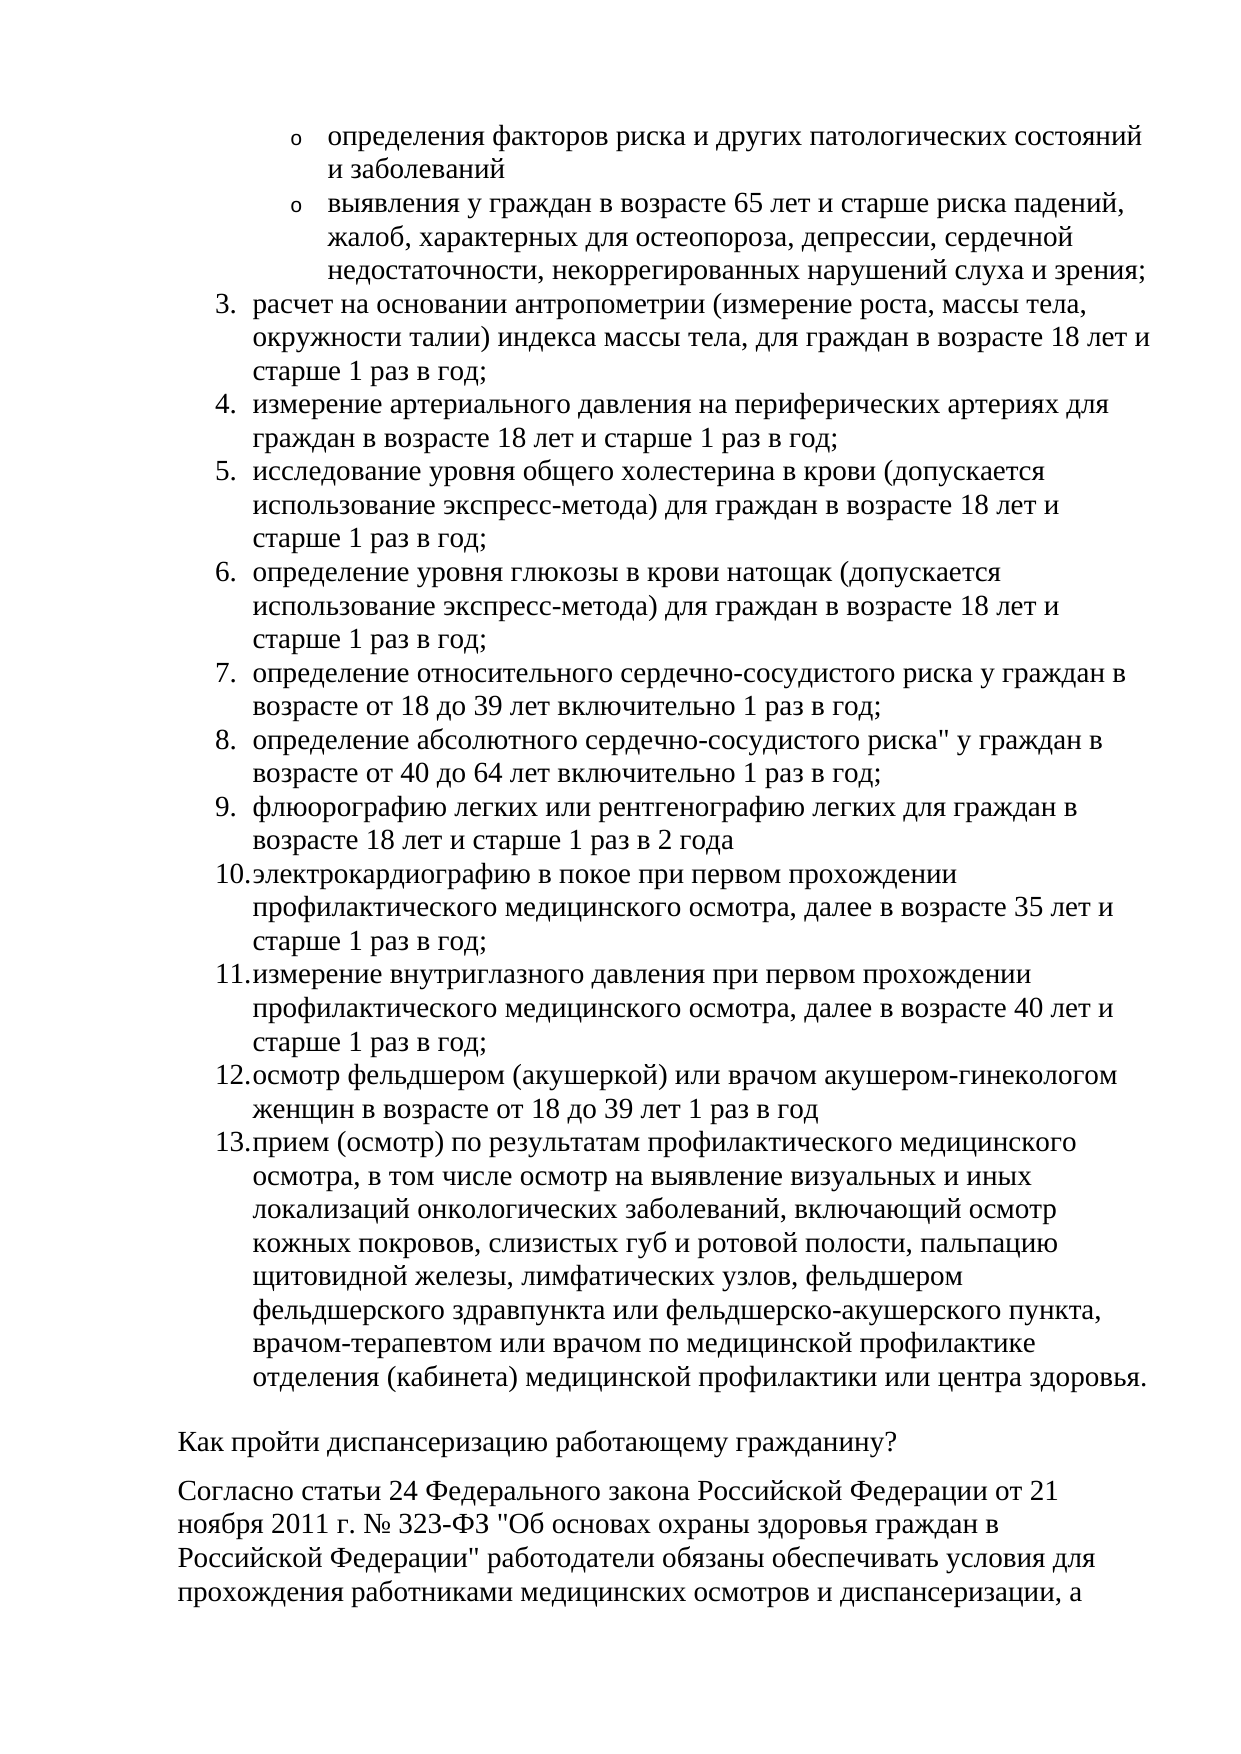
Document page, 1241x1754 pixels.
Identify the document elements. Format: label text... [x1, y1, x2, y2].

list флюорографию легких или рентгенографию легких для граждан в возрасте 18 лет и старше 1 раз в 2 года [215, 789, 1152, 856]
list измерение внутриглазного давления при первом прохождении профилактического медицинского осмотра, далее в возрасте 40 лет и старше 1 раз в год; [215, 957, 1152, 1057]
list исследование уровня общего холестерина в крови (допускается использование экспресс-метода) для граждан в возрасте 18 лет и старше 1 раз в год; [215, 453, 1152, 554]
list определение уровня глюкозы в крови натощак (допускается использование экспресс-метода) для граждан в возрасте 18 лет и старше 1 раз в год; [215, 554, 1152, 655]
list расчет на основании антропометрии (измерение роста, массы тела, окружности талии) индекса массы тела, для граждан в возрасте 18 лет и старше 1 раз в год; [215, 286, 1152, 386]
list определение относительного сердечно-сосудистого риска у граждан в возрасте от 18 до 39 лет включительно 1 раз в год; [215, 655, 1152, 722]
text Как пройти диспансеризацию работающему гражданину? [177, 1424, 1152, 1457]
list выявления у граждан в возрасте 65 лет и старше риска падений, жалоб, характерных для остеопороза, депрессии, сердечной недостаточности, некоррегированных нарушений слуха и зрения; [290, 185, 1152, 286]
list определения факторов риска и других патологических состояний и заболеваний [290, 118, 1152, 185]
list определение абсолютного сердечно-сосудистого риска" у граждан в возрасте от 40 до 64 лет включительно 1 раз в год; [215, 722, 1152, 789]
list измерение артериального давления на периферических артериях для граждан в возрасте 18 лет и старше 1 раз в год; [215, 386, 1152, 453]
list электрокардиографию в покое при первом прохождении профилактического медицинского осмотра, далее в возрасте 35 лет и старше 1 раз в год; [215, 856, 1152, 957]
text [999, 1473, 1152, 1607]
list прием (осмотр) по результатам профилактического медицинского осмотра, в том числе осмотр на выявление визуальных и иных локализаций онкологических заболеваний, включающий осмотр кожных покровов, слизистых губ и ротовой полости, пальпацию щитовидной железы, лимфатических узлов, фельдшером фельдшерского здравпункта или фельдшерско-акушерского пункта, врачом-терапевтом или врачом по медицинской профилактике отделения (кабинета) медицинской профилактики или центра здоровья. [215, 1124, 1152, 1393]
list осмотр фельдшером (акушеркой) или врачом акушером-гинекологом женщин в возрасте от 18 до 39 лет 1 раз в год [215, 1057, 1152, 1124]
